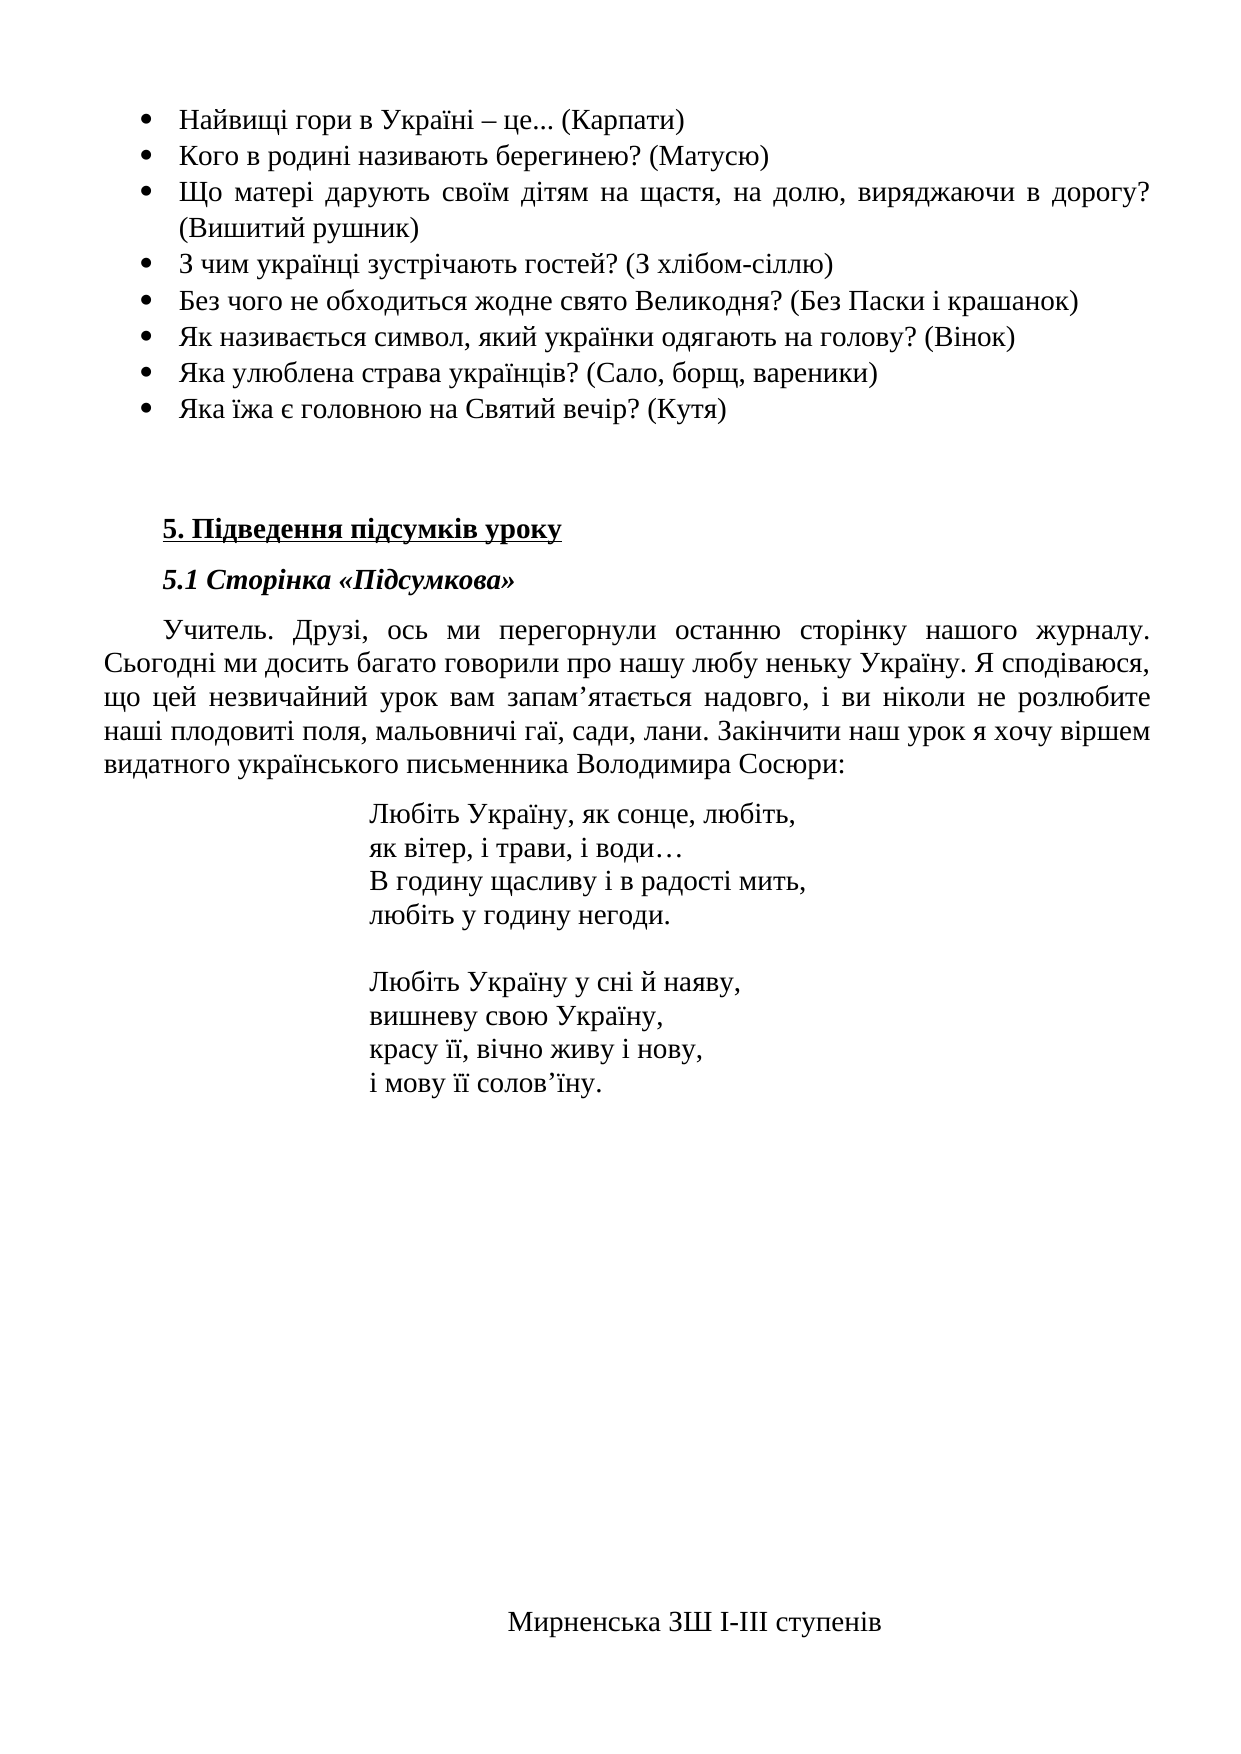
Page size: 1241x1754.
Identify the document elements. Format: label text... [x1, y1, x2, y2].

text любіть у годину негоди. [310, 897, 1152, 931]
text 5. Підведення підсумків уроку [103, 512, 1152, 545]
text і мову її солов’їну. [310, 1065, 1152, 1098]
list З чим українці зустрічають гостей? (З хлібом-сіллю) [141, 247, 1152, 280]
list Як називається символ, який українки одягають на голову? (Вінок) [141, 319, 1152, 353]
list Що матері дарують своїм дітям на щастя, на долю, виряджаючи в дорогу? (Вишитий рушник) [141, 174, 1152, 244]
text В годину щасливу і в радості мить, [310, 863, 1152, 897]
text як вітер, і трави, і води… [310, 830, 1152, 863]
list Найвищі гори в Україні – це... (Карпати) [141, 102, 1152, 135]
text красу її, вічно живу і нову, [310, 1031, 1152, 1065]
list Яка улюблена страва українців? (Сало, борщ, вареники) [141, 355, 1152, 389]
list Без чого не обходиться жодне свято Великодня? (Без Паски і крашанок) [141, 283, 1152, 317]
text 5.1 Сторінка «Підсумкова» [103, 562, 1152, 595]
list Мирненська ЗШ І-ІІІ ступенів [237, 1604, 1152, 1638]
list Яка їжа є головною на Святий вечір? (Кутя) [141, 392, 1152, 425]
list Кого в родині називають берегинею? (Матусю) [141, 138, 1152, 172]
text Любіть Україну у сні й наяву, [310, 964, 1152, 998]
text Учитель. Друзі, ось ми перегорнули останню сторінку нашого журналу. Сьогодні ми досить багато говорили про нашу любу неньку Україну. Я сподіваюся, що цей незвичайний урок вам запам’ятається надовго, і ви ніколи не розлюбите наші плодовиті поля, мальовничі гаї, сади, лани. Закінчити наш урок я хочу віршем видатного українського письменника Володимира Сосюри: [103, 612, 1152, 780]
text вишневу свою Україну, [310, 998, 1152, 1031]
text Любіть Україну, як сонце, любіть, [310, 796, 1152, 830]
